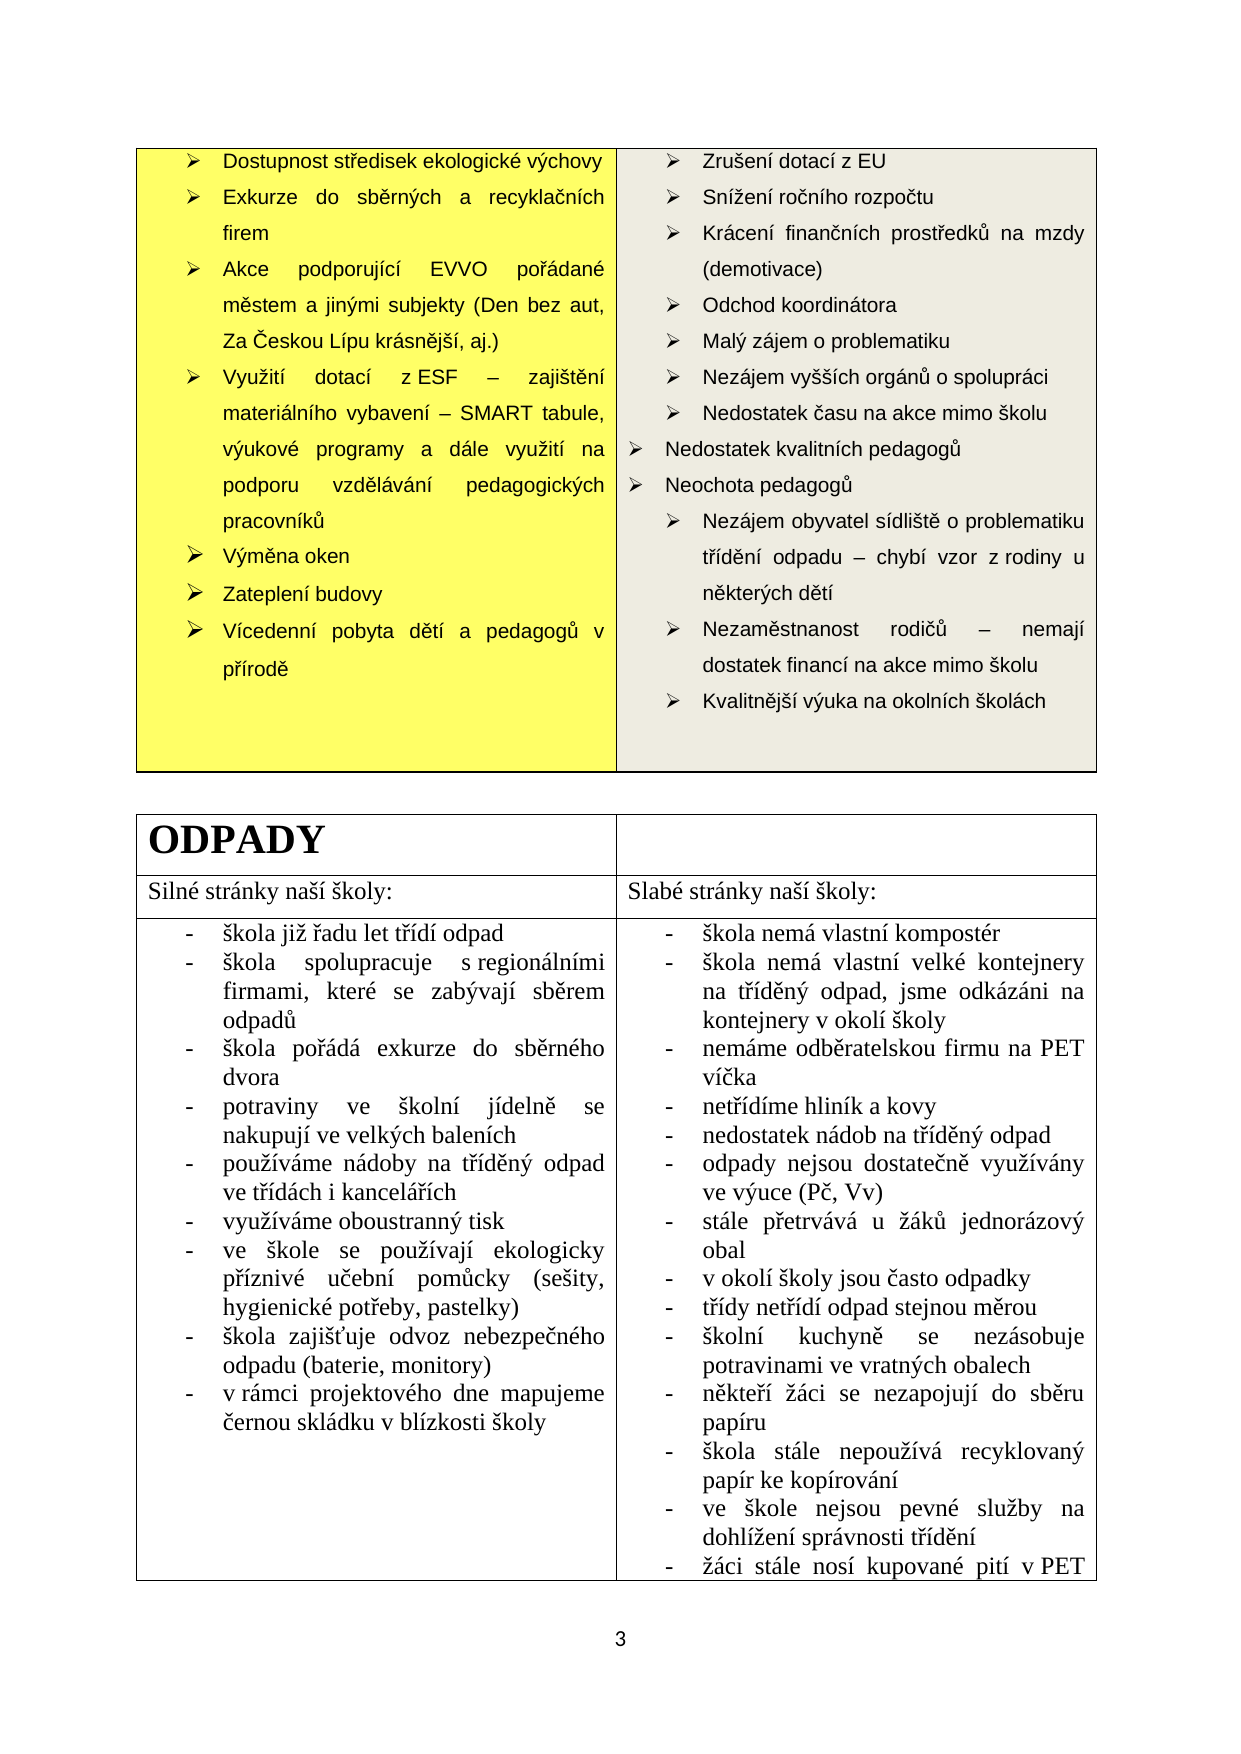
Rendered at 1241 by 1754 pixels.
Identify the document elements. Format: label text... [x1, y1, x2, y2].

table_cell Silné stránky naší školy: [137, 876, 616, 917]
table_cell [617, 149, 1096, 771]
table_header ODPADY [137, 815, 616, 875]
table_header [617, 815, 1096, 875]
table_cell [617, 919, 1096, 1580]
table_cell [137, 919, 616, 1580]
table_cell Slabé stránky naší školy: [617, 876, 1096, 917]
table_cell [137, 149, 616, 771]
